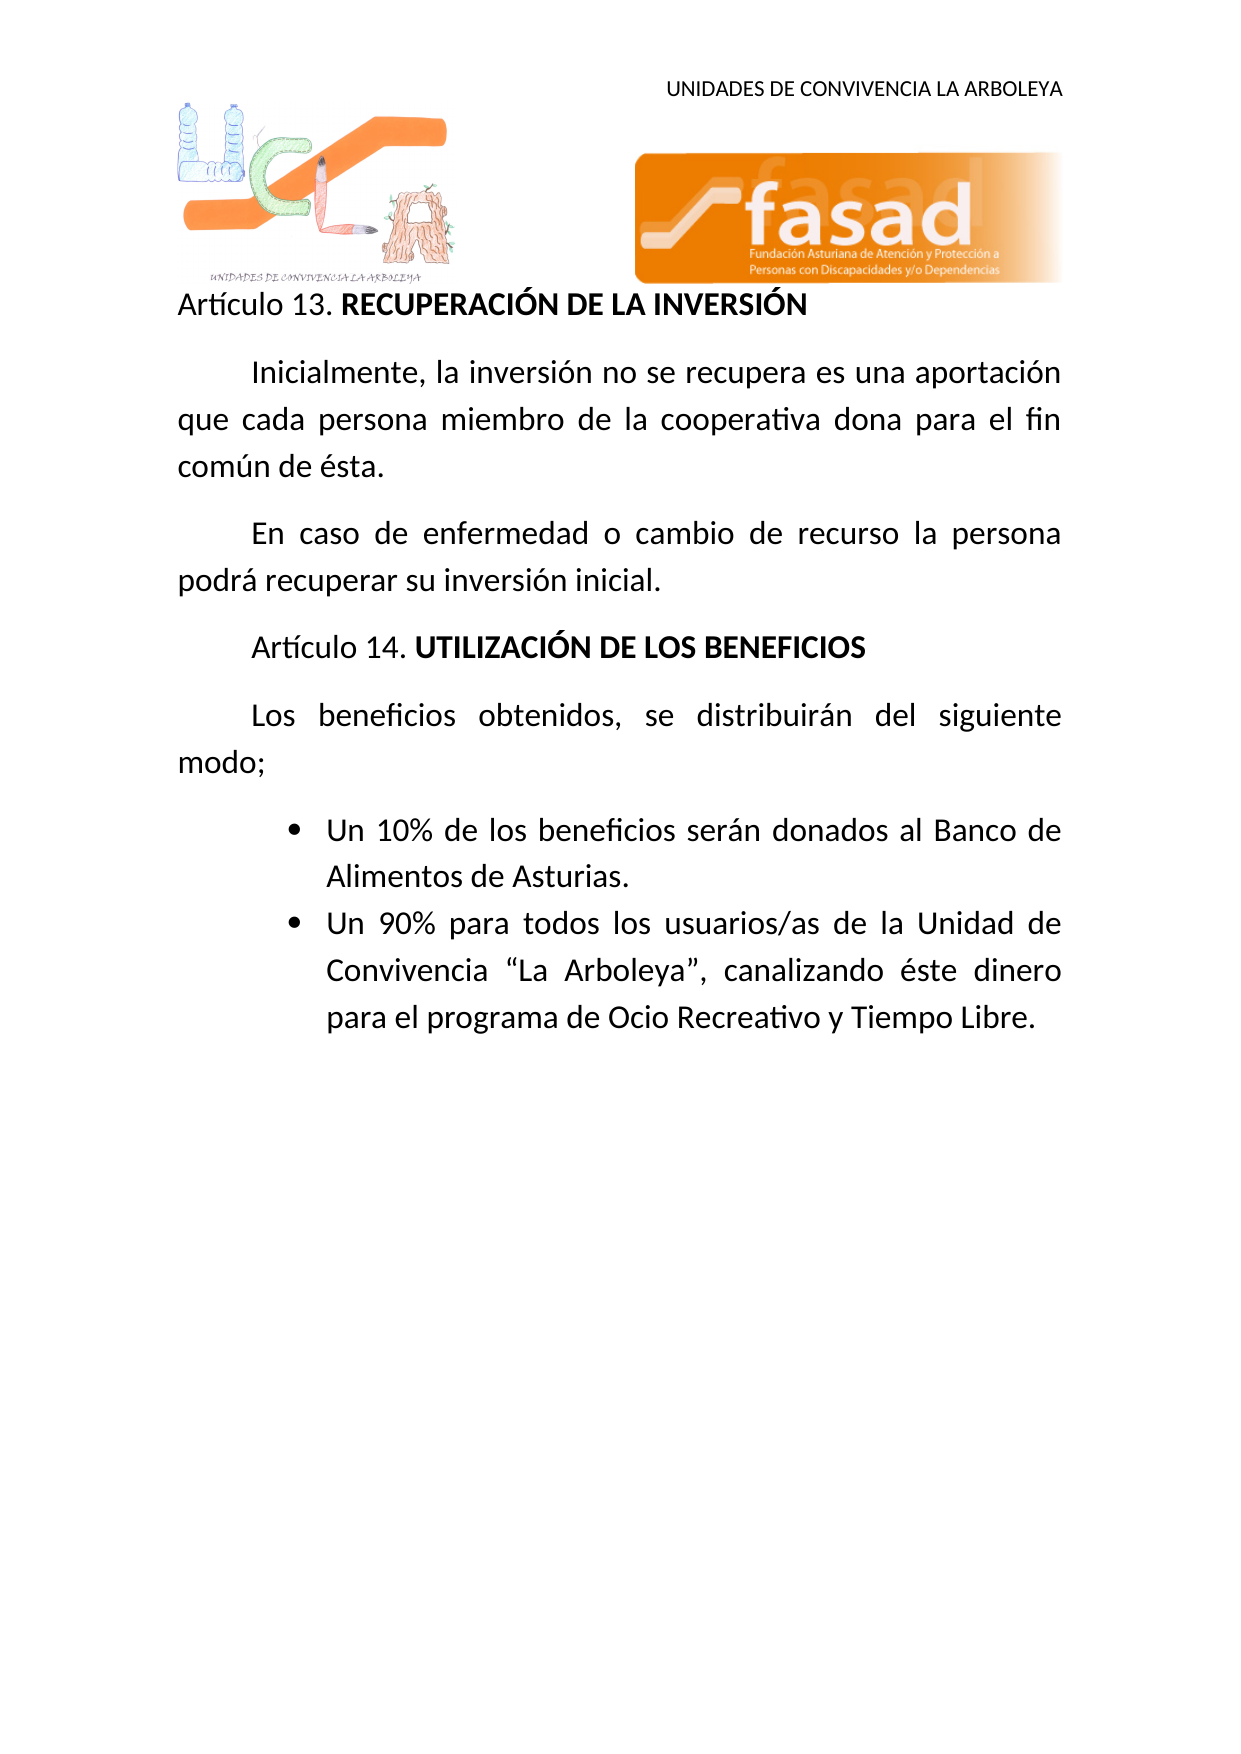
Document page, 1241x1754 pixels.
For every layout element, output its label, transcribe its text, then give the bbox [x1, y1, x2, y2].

text Los beneficios obtenidos, se distribuirán del siguiente modo; [177, 694, 1063, 782]
list Un 90% para todos los usuarios/as de la Unidad de Convivencia “La Arboleya”, canalizando éste dinero para el programa de Ocio Recreativo y Tiempo Libre. [288, 902, 1063, 1036]
list Un 10% de los beneficios serán donados al Banco de Alimentos de Asturias. [288, 808, 1063, 896]
picture [635, 144, 1063, 284]
text Artículo 14. UTILIZACIÓN DE LOS BENEFICIOS [177, 627, 1063, 667]
text En caso de enfermedad o cambio de recurso la persona podrá recuperar su inversión inicial. [177, 512, 1063, 600]
text Artículo 13. RECUPERACIÓN DE LA INVERSIÓN [177, 283, 1063, 324]
picture [177, 101, 458, 284]
text Inicialmente, la inversión no se recupera es una aportación que cada persona miembro de la cooperativa dona para el fin común de ésta. [177, 351, 1063, 485]
